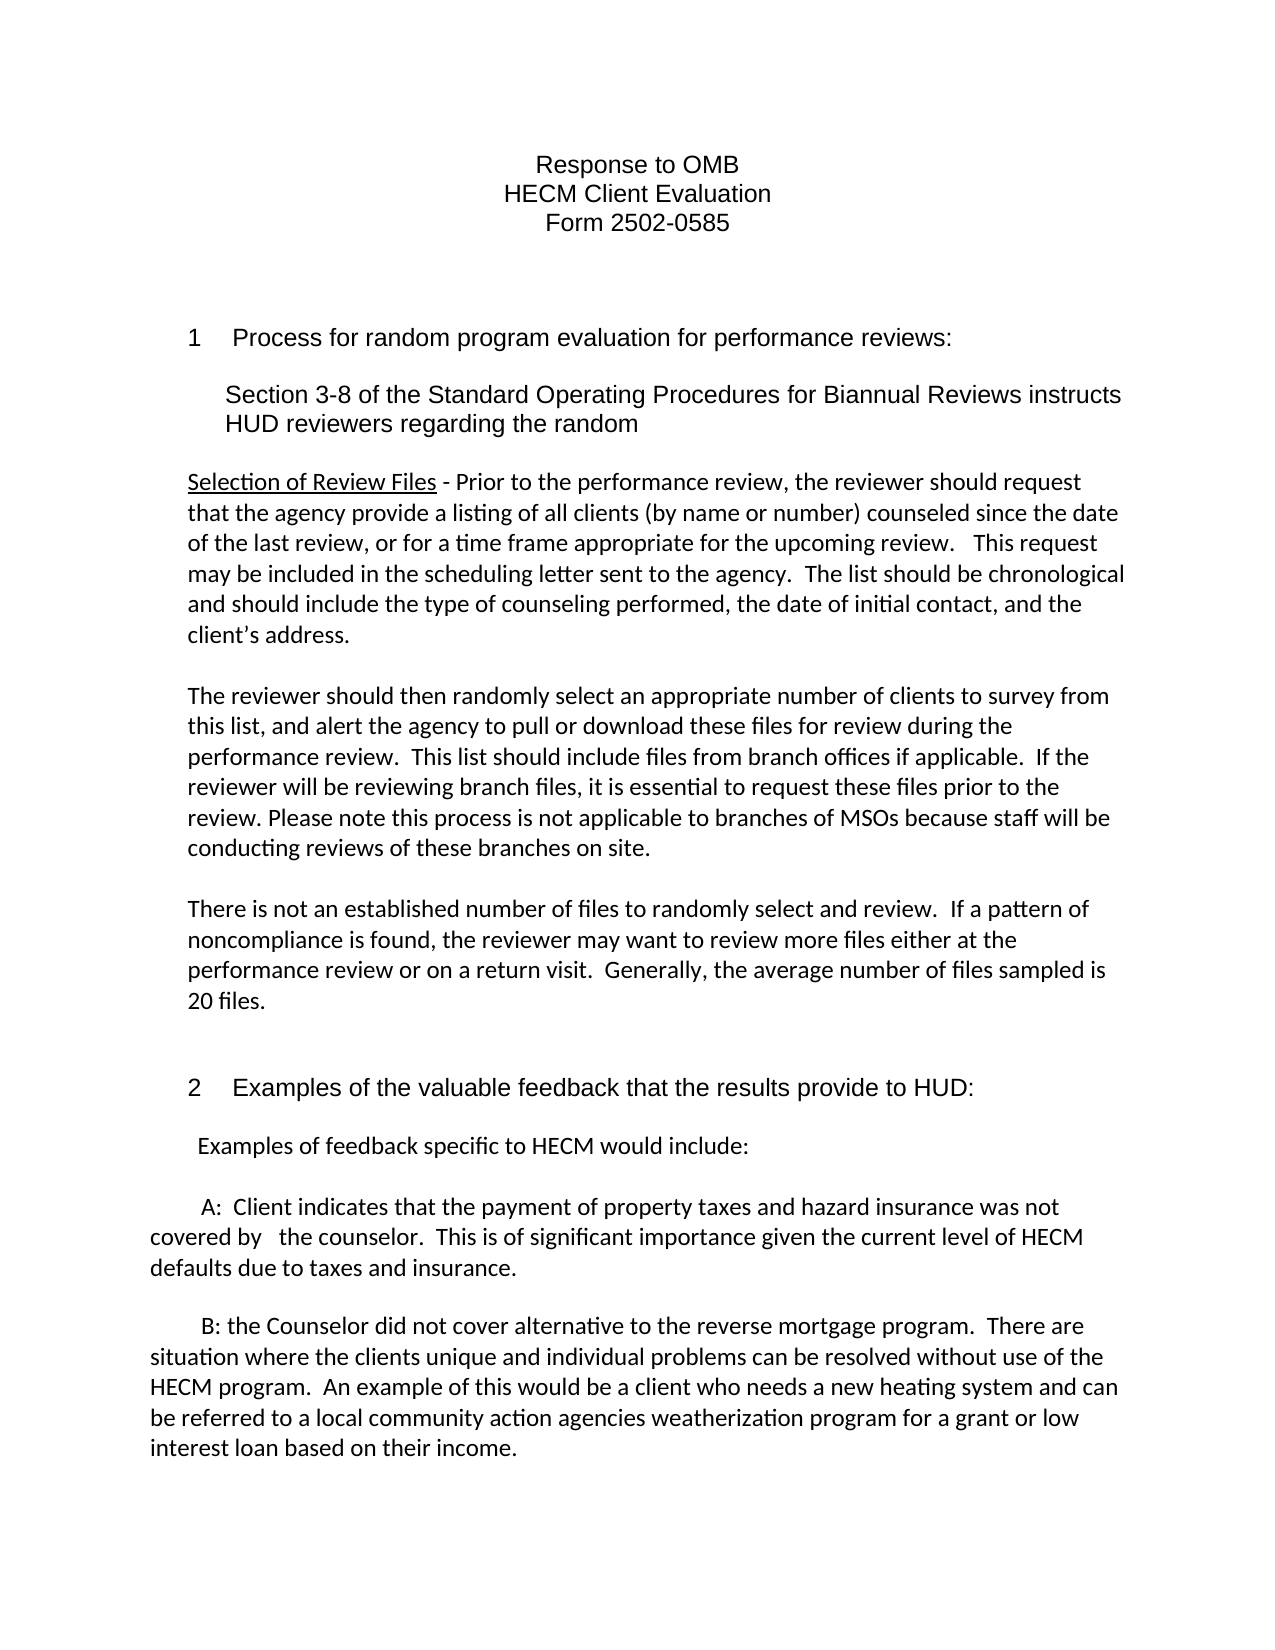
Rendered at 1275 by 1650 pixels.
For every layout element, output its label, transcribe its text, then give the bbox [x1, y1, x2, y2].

text There is not an established number of files to randomly select and review. If a pattern of noncompliance is found, the reviewer may want to review more files either at the performance review or on a return visit. Generally, the average number of files sampled is 20 files. [187, 893, 1125, 1016]
list Selection of Review Files - Prior to the performance review, the reviewer should request that the agency provide a listing of all clients (by name or number) counseled since the date of the last review, or for a time frame appropriate for the upcoming review. This request may be included in the scheduling letter sent to the agency. The list should be chronological and should include the type of counseling performed, the date of initial contact, and the client’s address. [187, 466, 1125, 649]
text Response to OMB [150, 150, 1125, 179]
list Examples of the valuable feedback that the results provide to HUD: [187, 1073, 1125, 1102]
text A: Client indicates that the payment of property taxes and hazard insurance was not covered by the counselor. This is of significant importance given the current level of HECM defaults due to taxes and insurance. [150, 1191, 1125, 1282]
text The reviewer should then randomly select an appropriate number of clients to survey from this list, and alert the agency to pull or download these files for review during the performance review. This list should include files from branch offices if applicable. If the reviewer will be reviewing branch files, it is essential to request these files prior to the review. Please note this process is not applicable to branches of MSOs because staff will be conducting reviews of these branches on site. [187, 680, 1125, 863]
list Process for random program evaluation for performance reviews: [187, 322, 1125, 351]
text HECM Client Evaluation [150, 179, 1125, 207]
text Form 2502-0585 [150, 207, 1125, 236]
list Section 3-8 of the Standard Operating Procedures for Biannual Reviews instructs HUD reviewers regarding the random [225, 380, 1125, 437]
text B: the Counselor did not cover alternative to the reverse mortgage program. There are situation where the clients unique and individual problems can be resolved without use of the HECM program. An example of this would be a client who needs a new heating system and can be referred to a local community action agencies weatherization program for a grant or low interest loan based on their income. [150, 1311, 1125, 1463]
text Examples of feedback specific to HECM would include: [150, 1130, 1125, 1160]
